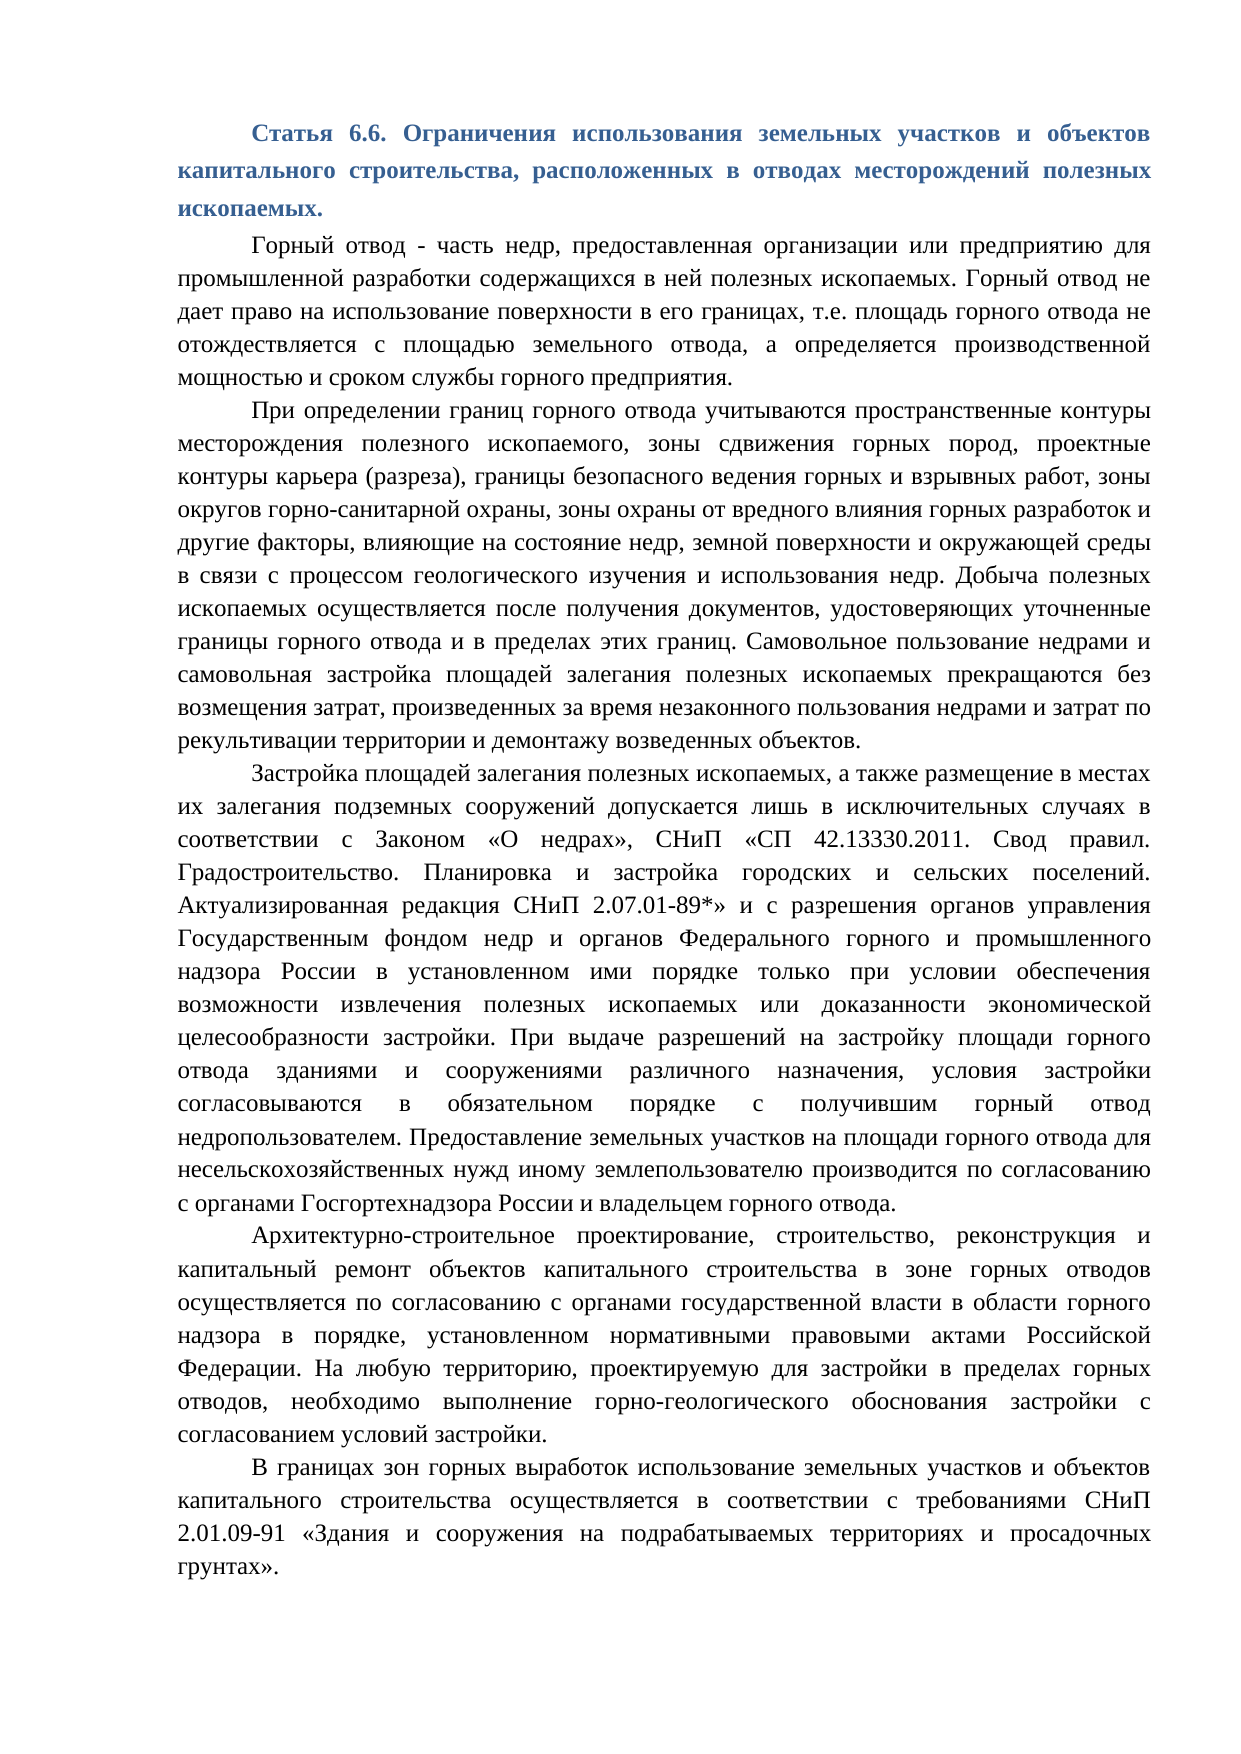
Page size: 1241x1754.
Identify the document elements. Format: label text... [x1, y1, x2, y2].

text Архитектурно-строительное проектирование, строительство, реконструкция и капитальный ремонт объектов капитального строительства в зоне горных отводов осуществляется по согласованию с органами государственной власти в области горного надзора в порядке, установленном нормативными правовыми актами Российской Федерации. На любую территорию, проектируемую для застройки в пределах горных отводов, необходимо выполнение горно-геологического обоснования застройки с согласованием условий застройки. [177, 1221, 1152, 1447]
text Застройка площадей залегания полезных ископаемых, а также размещение в местах их залегания подземных сооружений допускается лишь в исключительных случаях в соответствии с Законом «О недрах», СНиП «СП 42.13330.2011. Свод правил. Градостроительство. Планировка и застройка городских и сельских поселений. Актуализированная редакция СНиП 2.07.01-89*» и с разрешения органов управления Государственным фондом недр и органов Федерального горного и промышленного надзора России в установленном ими порядке только при условии обеспечения возможности извлечения полезных ископаемых или доказанности экономической целесообразности застройки. При выдаче разрешений на застройку площади горного отвода зданиями и сооружениями различного назначения, условия застройки согласовываются в обязательном порядке с получившим горный отвод недропользователем. Предоставление земельных участков на площади горного отвода для несельскохозяйственных нужд иному землепользователю производится по согласованию с органами Госгортехнадзора России и владельцем горного отвода. [177, 758, 1152, 1216]
text В границах зон горных выработок использование земельных участков и объектов капитального строительства осуществляется в соответствии с требованиями СНиП 2.01.09-91 «Здания и сооружения на подрабатываемых территориях и просадочных грунтах». [177, 1452, 1152, 1579]
text При определении границ горного отвода учитываются пространственные контуры месторождения полезного ископаемого, зоны сдвижения горных пород, проектные контуры карьера (разреза), границы безопасного ведения горных и взрывных работ, зоны округов горно-санитарной охраны, зоны охраны от вредного влияния горных разработок и другие факторы, влияющие на состояние недр, земной поверхности и окружающей среды в связи с процессом геологического изучения и использования недр. Добыча полезных ископаемых осуществляется после получения документов, удостоверяющих уточненные границы горного отвода и в пределах этих границ. Самовольное пользование недрами и самовольная застройка площадей залегания полезных ископаемых прекращаются без возмещения затрат, произведенных за время незаконного пользования недрами и затрат по рекультивации территории и демонтажу возведенных объектов. [177, 395, 1152, 754]
text Горный отвод - часть недр, предоставленная организации или предприятию для промышленной разработки содержащихся в ней полезных ископаемых. Горный отвод не дает право на использование поверхности в его границах, т.е. площадь горного отвода не отождествляется с площадью земельного отвода, а определяется производственной мощностью и сроком службы горного предприятия. [177, 230, 1152, 391]
subtitle Статья 6.6. Ограничения использования земельных участков и объектов капитального строительства, расположенных в отводах месторождений полезных ископаемых. [177, 118, 1152, 221]
